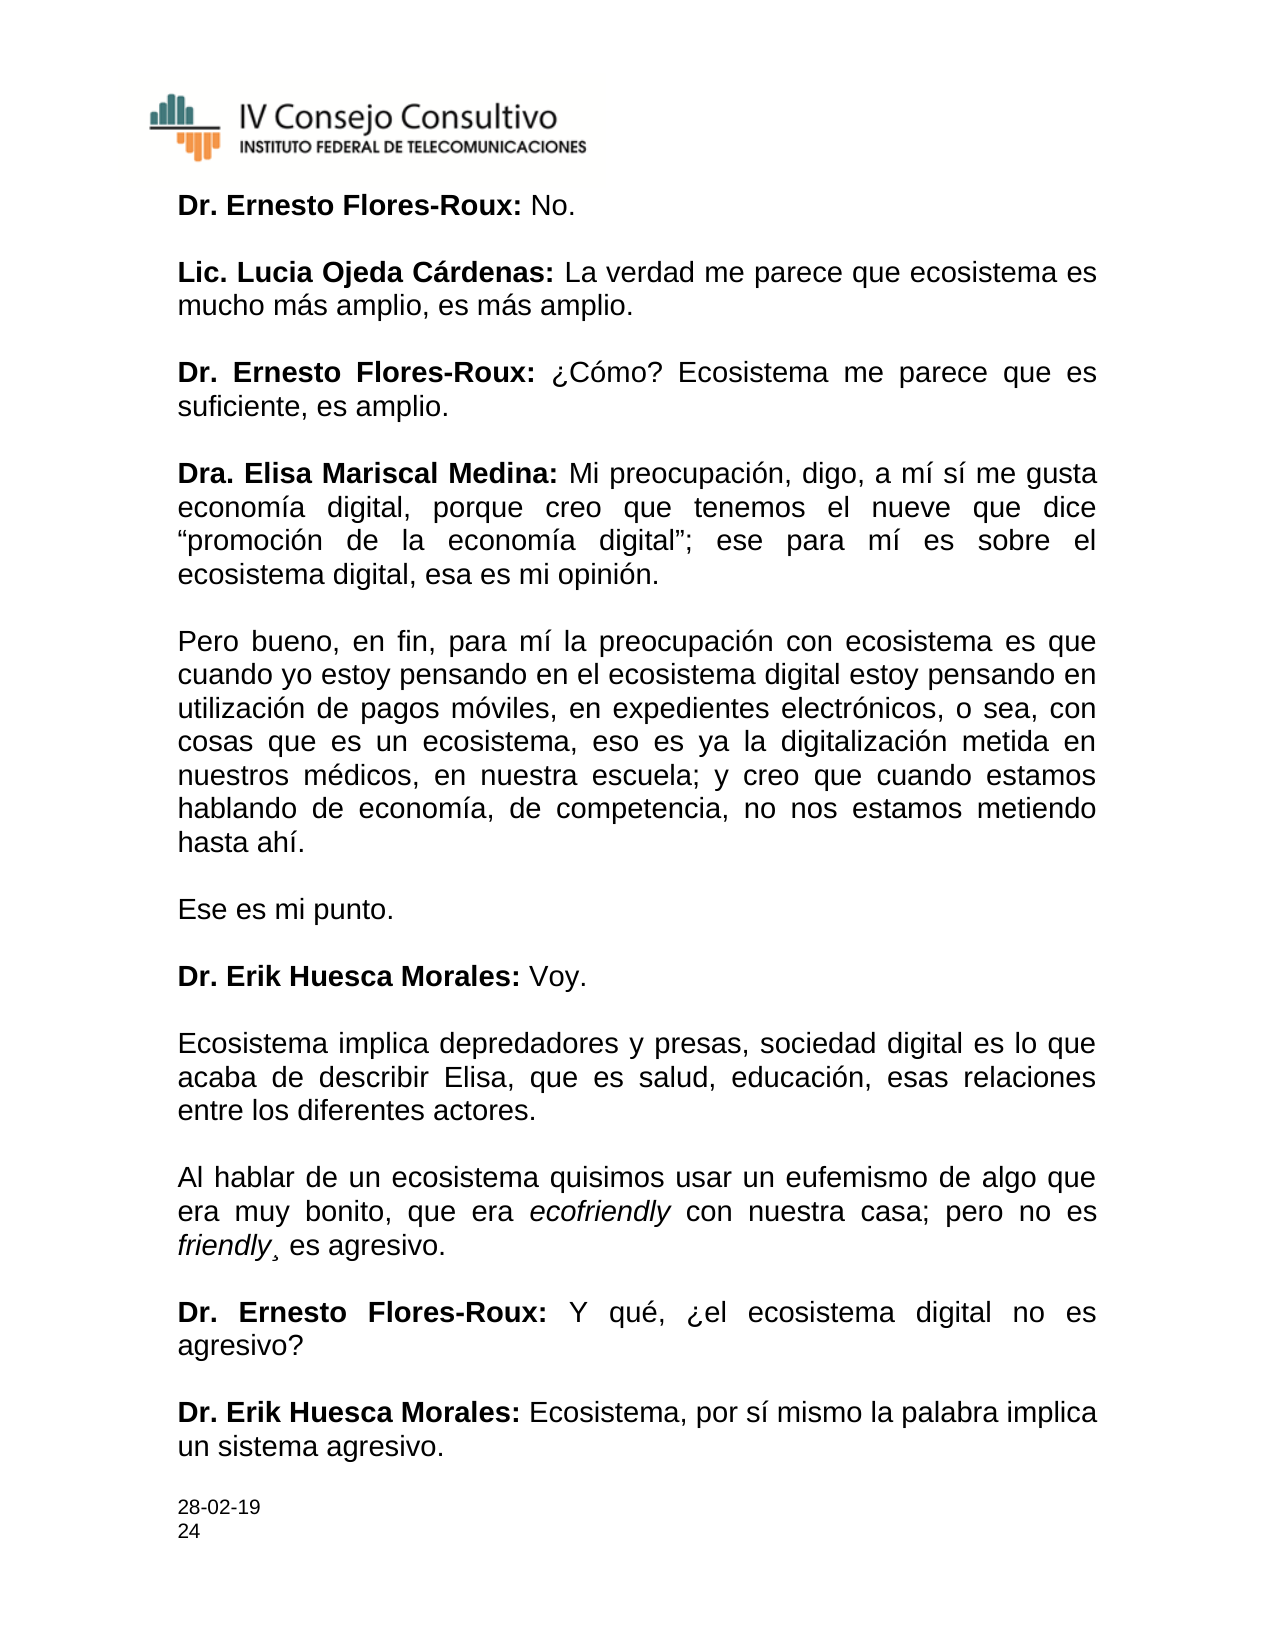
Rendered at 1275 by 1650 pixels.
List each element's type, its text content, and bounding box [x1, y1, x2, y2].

text Lic. Lucia Ojeda Cárdenas: La verdad me parece que ecosistema es mucho más amplio, es más amplio. [177, 255, 1098, 322]
text Dra. Elisa Mariscal Medina: Mi preocupación, digo, a mí sí me gusta economía digital, porque creo que tenemos el nueve que dice “promoción de la economía digital”; ese para mí es sobre el ecosistema digital, esa es mi opinión. [177, 456, 1098, 590]
text Ecosistema implica depredadores y presas, sociedad digital es lo que acaba de describir Elisa, que es salud, educación, esas relaciones entre los diferentes actores. [177, 1026, 1098, 1127]
text Ese es mi punto. [177, 892, 1098, 926]
text Al hablar de un ecosistema quisimos usar un eufemismo de algo que era muy bonito, que era ecofriendly con nuestra casa; pero no es friendly¸ es agresivo. [177, 1161, 1098, 1261]
text Dr. Ernesto Flores-Roux: No. [177, 188, 1098, 221]
text Pero bueno, en fin, para mí la preocupación con ecosistema es que cuando yo estoy pensando en el ecosistema digital estoy pensando en utilización de pagos móviles, en expedientes electrónicos, o sea, con cosas que es un ecosistema, eso es ya la digitalización metida en nuestros médicos, en nuestra escuela; y creo que cuando estamos hablando de economía, de competencia, no nos estamos metiendo hasta ahí. [177, 624, 1098, 859]
text Dr. Erik Huesca Morales: Voy. [177, 959, 1098, 993]
text Dr. Ernesto Flores-Roux: ¿Cómo? Ecosistema me parece que es suficiente, es amplio. [177, 356, 1098, 423]
text Dr. Ernesto Flores-Roux: Y qué, ¿el ecosistema digital no es agresivo? [177, 1295, 1098, 1362]
picture [118, 73, 606, 188]
text Dr. Erik Huesca Morales: Ecosistema, por sí mismo la palabra implica un sistema agresivo. [177, 1395, 1098, 1462]
